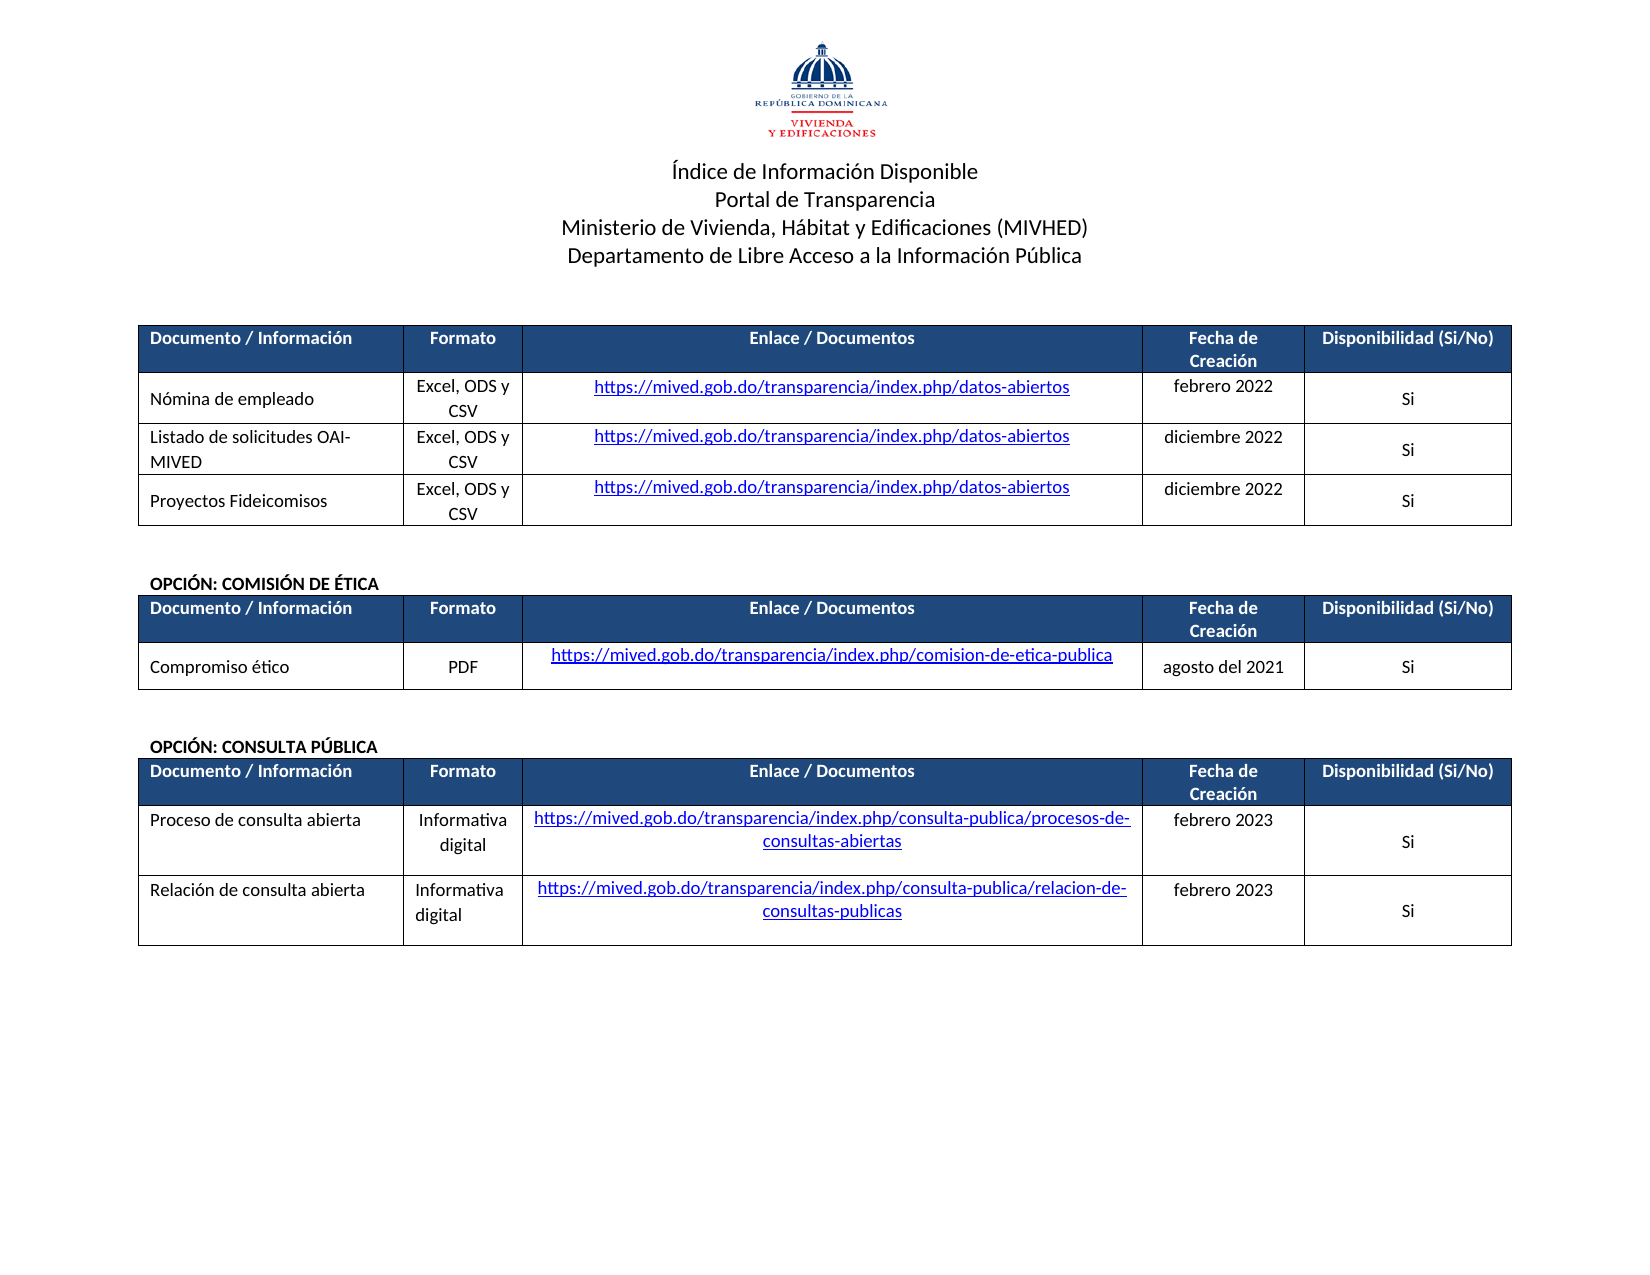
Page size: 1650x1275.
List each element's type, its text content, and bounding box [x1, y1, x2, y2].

table_cell Si [1305, 876, 1511, 945]
table_cell agosto del 2021 [1143, 643, 1304, 688]
table_header Fecha de Creación [1143, 596, 1304, 642]
table_header Documento / Información [139, 596, 403, 642]
table_cell febrero 2023 [1143, 806, 1304, 875]
table_cell Si [1305, 424, 1511, 474]
table_header Formato [404, 326, 522, 372]
table_cell https://mived.gob.do/transparencia/index.php/datos-abiertos [523, 424, 1142, 474]
table_cell Excel, ODS y CSV [404, 475, 522, 525]
text OPCIÓN: CONSULTA PÚBLICA [150, 735, 1500, 758]
table_cell Informativa digital [404, 876, 522, 945]
table_cell Nómina de empleado [139, 373, 403, 423]
picture [743, 34, 896, 149]
table_header Fecha de Creación [1143, 326, 1304, 372]
table_cell diciembre 2022 [1143, 424, 1304, 474]
table_header Documento / Información [139, 759, 403, 805]
table_header Enlace / Documentos [523, 326, 1142, 372]
table_header Disponibilidad (Si/No) [1305, 759, 1511, 805]
table_header Enlace / Documentos [523, 596, 1142, 642]
table_header Documento / Información [139, 326, 403, 372]
table_cell https://mived.gob.do/transparencia/index.php/comision-de-etica-publica [523, 643, 1142, 688]
text OPCIÓN: COMISIÓN DE ÉTICA [150, 572, 1500, 595]
table_cell Proceso de consulta abierta [139, 806, 403, 875]
table_cell https://mived.gob.do/transparencia/index.php/datos-abiertos [523, 475, 1142, 525]
table_header Disponibilidad (Si/No) [1305, 596, 1511, 642]
table_cell PDF [404, 643, 522, 688]
table_cell Si [1305, 643, 1511, 688]
table_cell Proyectos Fideicomisos [139, 475, 403, 525]
table_cell Excel, ODS y CSV [404, 424, 522, 474]
table_cell Si [1305, 806, 1511, 875]
table_cell https://mived.gob.do/transparencia/index.php/consulta-publica/relacion-de-consultas-publicas [523, 876, 1142, 945]
table_cell Si [1305, 373, 1511, 423]
table_cell febrero 2023 [1143, 876, 1304, 945]
table_cell Excel, ODS y CSV [404, 373, 522, 423]
table_cell Si [1305, 475, 1511, 525]
table_cell Relación de consulta abierta [139, 876, 403, 945]
table_header Formato [404, 759, 522, 805]
table_header Formato [404, 596, 522, 642]
table_header Disponibilidad (Si/No) [1305, 326, 1511, 372]
table_cell Informativa digital [404, 806, 522, 875]
table_cell https://mived.gob.do/transparencia/index.php/datos-abiertos [523, 373, 1142, 423]
table_cell Listado de solicitudes OAI-MIVED [139, 424, 403, 474]
table_cell febrero 2022 [1143, 373, 1304, 423]
table_header Enlace / Documentos [523, 759, 1142, 805]
table_cell https://mived.gob.do/transparencia/index.php/consulta-publica/procesos-de-consultas-abiertas [523, 806, 1142, 875]
table_header Fecha de Creación [1143, 759, 1304, 805]
table_cell Compromiso ético [139, 643, 403, 688]
table_cell diciembre 2022 [1143, 475, 1304, 525]
